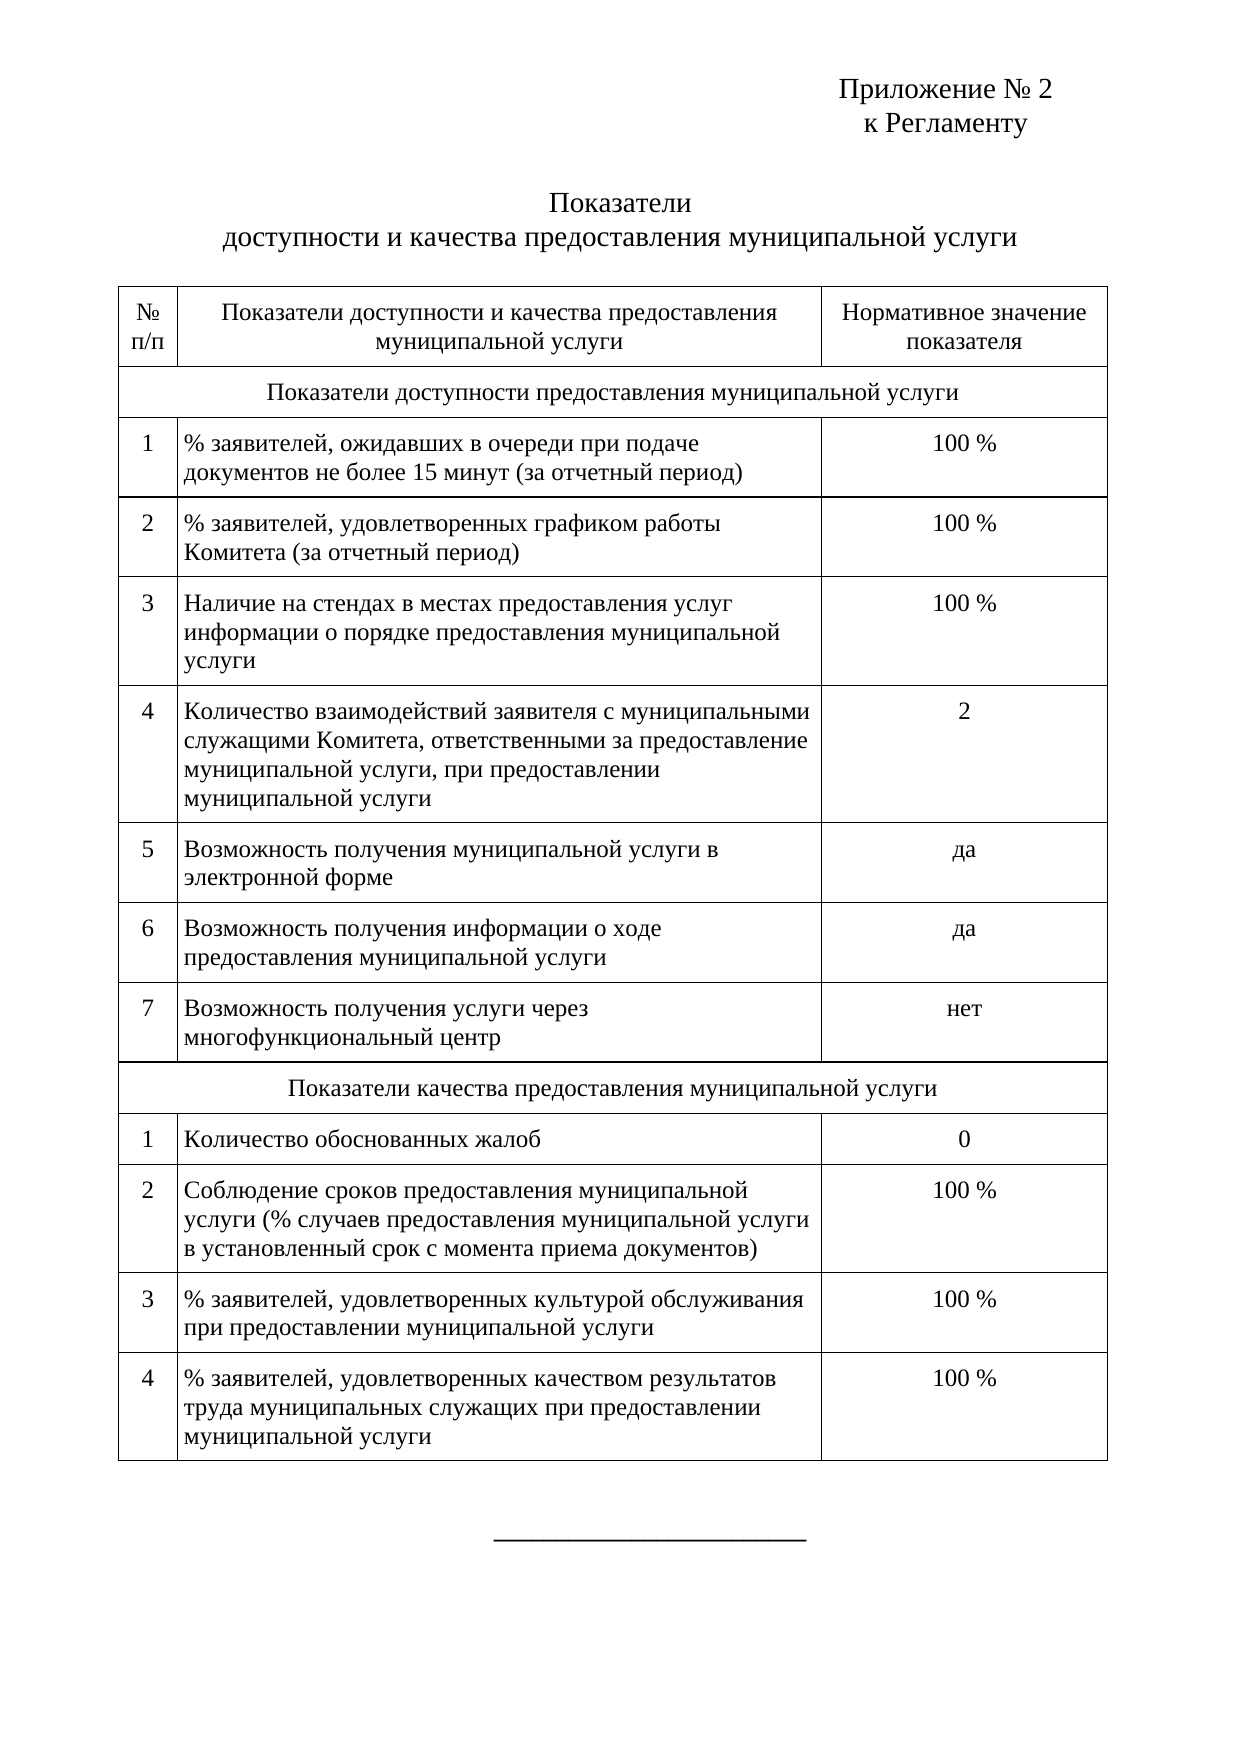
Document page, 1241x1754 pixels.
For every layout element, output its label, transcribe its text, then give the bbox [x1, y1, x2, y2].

table_cell 3 [119, 577, 177, 685]
table_cell Количество обоснованных жалоб [178, 1114, 821, 1163]
table_cell Наличие на стендах в местах предоставления услуг информации о порядке предоставления муниципальной услуги [178, 577, 821, 685]
table_cell Показатели качества предоставления муниципальной услуги [119, 1063, 1107, 1112]
table_cell Количество взаимодействий заявителя с муниципальными служащими Комитета, ответственными за предоставление муниципальной услуги, при предоставлении муниципальной услуги [178, 686, 821, 822]
table_cell 100 % [822, 418, 1107, 496]
table_cell 100 % [822, 577, 1107, 685]
table_cell 2 [119, 498, 177, 576]
table_cell 4 [119, 686, 177, 822]
table_cell 1 [119, 1114, 177, 1163]
table_cell да [822, 823, 1107, 902]
table_cell % заявителей, ожидавших в очереди при подаче документов не более 15 минут (за отчетный период) [178, 418, 821, 496]
table_cell 5 [119, 823, 177, 902]
table_cell Возможность получения муниципальной услуги в электронной форме [178, 823, 821, 902]
table_cell да [822, 903, 1107, 982]
table_cell Возможность получения услуги через многофункциональный центр [178, 983, 821, 1061]
title _________________________ [118, 1515, 1122, 1544]
table_cell Показатели доступности предоставления муниципальной услуги [119, 367, 1107, 417]
table_cell % заявителей, удовлетворенных качеством результатов труда муниципальных служащих при предоставлении муниципальной услуги [178, 1353, 821, 1460]
table_cell 100 % [822, 1165, 1107, 1272]
table_cell 2 [822, 686, 1107, 822]
table_cell 2 [119, 1165, 177, 1272]
table_cell 100 % [822, 1273, 1107, 1352]
table_cell % заявителей, удовлетворенных графиком работы Комитета (за отчетный период) [178, 498, 821, 576]
text Показатели [118, 185, 1122, 219]
table_cell Возможность получения информации о ходе предоставления муниципальной услуги [178, 903, 821, 982]
table_cell 1 [119, 418, 177, 496]
table_cell 4 [119, 1353, 177, 1460]
text доступности и качества предоставления муниципальной услуги [118, 219, 1122, 252]
table_cell 0 [822, 1114, 1107, 1163]
table_cell 100 % [822, 498, 1107, 576]
table_header Нормативное значение показателя [822, 287, 1107, 366]
table_cell 7 [119, 983, 177, 1061]
table_cell % заявителей, удовлетворенных культурой обслуживания при предоставлении муниципальной услуги [178, 1273, 821, 1352]
table_header Показатели доступности и качества предоставления муниципальной услуги [178, 287, 821, 366]
table_cell Соблюдение сроков предоставления муниципальной услуги (% случаев предоставления муниципальной услуги в установленный срок с момента приема документов) [178, 1165, 821, 1272]
table_cell 100 % [822, 1353, 1107, 1460]
table_cell 3 [119, 1273, 177, 1352]
table_cell нет [822, 983, 1107, 1061]
table_cell 6 [119, 903, 177, 982]
table_header № п/п [119, 287, 177, 366]
